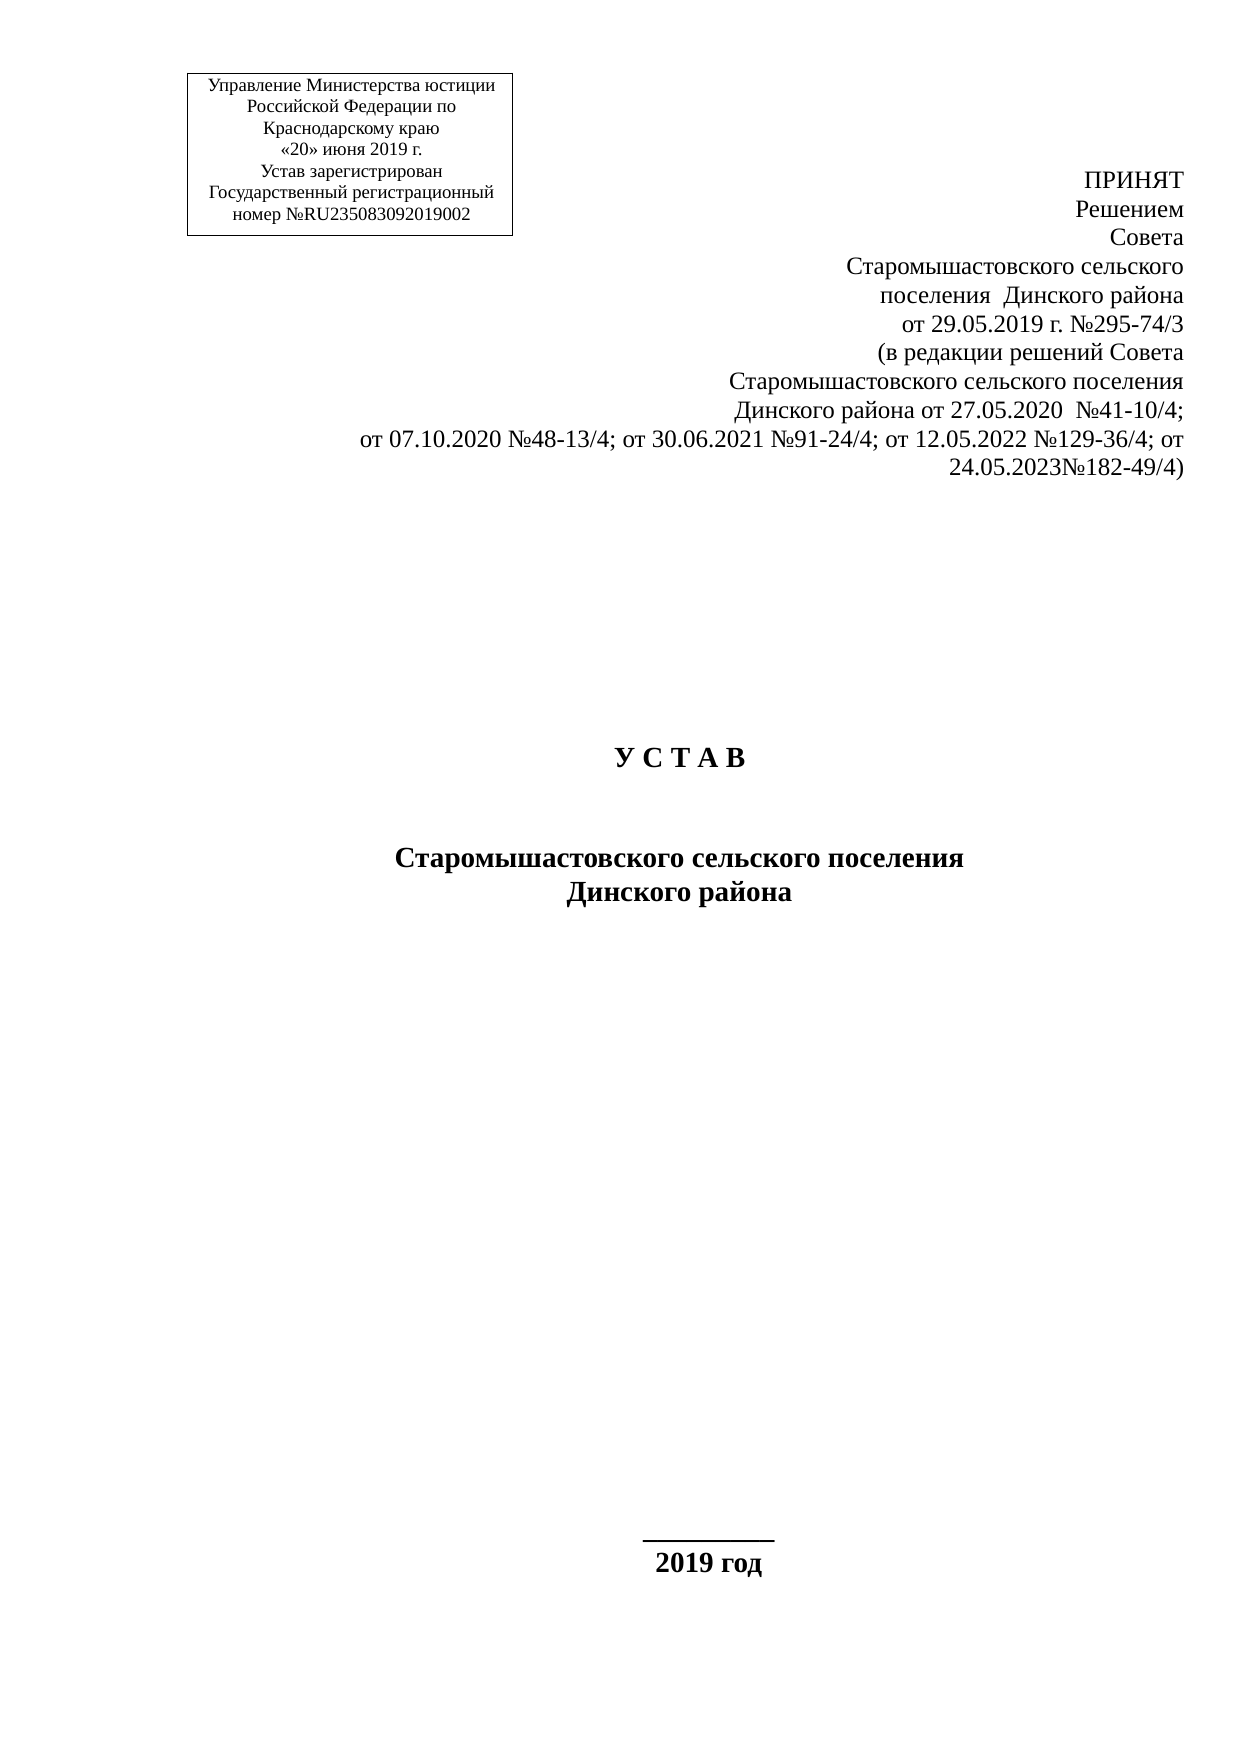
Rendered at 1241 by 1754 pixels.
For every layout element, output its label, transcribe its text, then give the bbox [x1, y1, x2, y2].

text Динского района от 27.05.2020 №41-10/4; от 07.10.2020 №48-13/4; от 30.06.2021 №91-24/4; от 12.05.2022 №129-36/4; от 24.05.2023№182-49/4) [177, 395, 1184, 481]
text Динского района [177, 874, 1181, 908]
text Старомышастовского сельского [177, 251, 1184, 280]
text ПРИНЯТ [513, 165, 1184, 194]
text от 29.05.2019 г. №295-74/3 [177, 309, 1184, 337]
text (в редакции решений Совета Старомышастовского сельского поселения [177, 337, 1184, 395]
text Решением [513, 194, 1184, 222]
text У С Т А В [177, 740, 1181, 773]
text _________ [177, 1511, 1181, 1545]
table_header Управление Министерства юстиции Российской Федерации по Краснодарскому краю «20» июня 2019 г. Устав зарегистрирован Государственный регистрационный номер №RU235083092019002 [188, 74, 512, 235]
text Совета [177, 222, 1184, 251]
text Старомышастовского сельского поселения [177, 841, 1181, 874]
text поселения Динского района [177, 280, 1184, 309]
text 2019 год [177, 1545, 1181, 1578]
